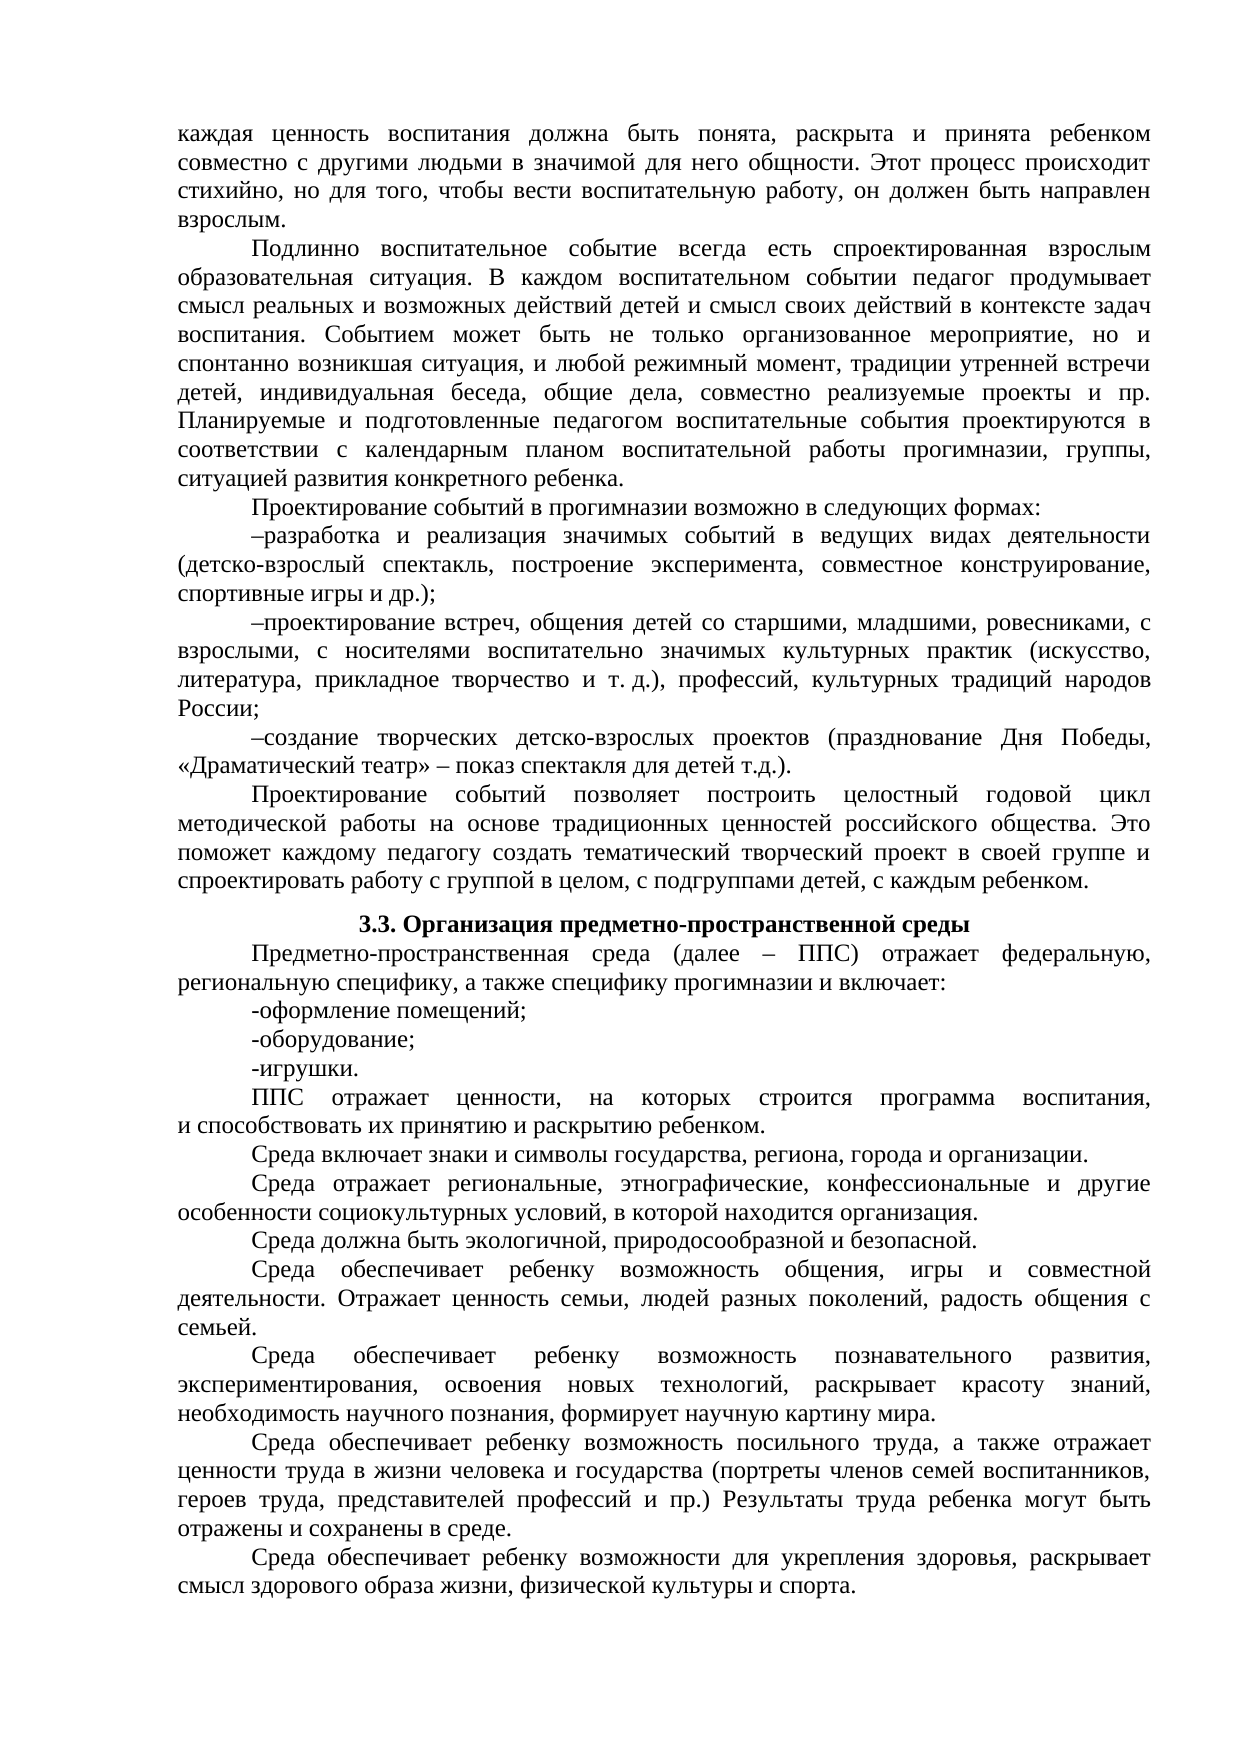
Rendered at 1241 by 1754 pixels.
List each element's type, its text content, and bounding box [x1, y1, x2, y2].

text -игрушки. [177, 1053, 1152, 1082]
text –создание творческих детско-взрослых проектов (празднование Дня Победы, «Драматический театр» – показ спектакля для детей т.д.). [177, 722, 1152, 779]
text –разработка и реализация значимых событий в ведущих видах деятельности (детско-взрослый спектакль, построение эксперимента, совместное конструирование, спортивные игры и др.); [177, 521, 1152, 607]
text Среда отражает региональные, этнографические, конфессиональные и другие особенности социокультурных условий, в которой находится организация. [177, 1168, 1152, 1226]
text -оборудование; [177, 1024, 1152, 1053]
text Среда обеспечивает ребенку возможность познавательного развития, экспериментирования, освоения новых технологий, раскрывает красоту знаний, необходимость научного познания, формирует научную картину мира. [177, 1341, 1152, 1427]
text Проектирование событий позволяет построить целостный годовой цикл методической работы на основе традиционных ценностей российского общества. Это поможет каждому педагогу создать тематический творческий проект в своей группе и спроектировать работу с группой в целом, с подгруппами детей, с каждым ребенком. [177, 779, 1152, 894]
text Подлинно воспитательное событие всегда есть спроектированная взрослым образовательная ситуация. В каждом воспитательном событии педагог продумывает смысл реальных и возможных действий детей и смысл своих действий в контексте задач воспитания. Событием может быть не только организованное мероприятие, но и спонтанно возникшая ситуация, и любой режимный момент, традиции утренней встречи детей, индивидуальная беседа, общие дела, совместно реализуемые проекты и пр. Планируемые и подготовленные педагогом воспитательные события проектируются в соответствии с календарным планом воспитательной работы прогимназии, группы, ситуацией развития конкретного ребенка. [177, 233, 1152, 492]
text Среда обеспечивает ребенку возможности для укрепления здоровья, раскрывает смысл здорового образа жизни, физической культуры и спорта. [177, 1542, 1152, 1599]
text ППС отражает ценности, на которых строится программа воспитания, и способствовать их принятию и раскрытию ребенком. [177, 1082, 1152, 1139]
text Среда обеспечивает ребенку возможность посильного труда, а также отражает ценности труда в жизни человека и государства (портреты членов семей воспитанников, героев труда, представителей профессий и пр.) Результаты труда ребенка могут быть отражены и сохранены в среде. [177, 1427, 1152, 1542]
text Среда должна быть экологичной, природосообразной и безопасной. [177, 1226, 1152, 1254]
text Предметно-пространственная среда (далее – ППС) отражает федеральную, региональную специфику, а также специфику прогимназии и включает: [177, 938, 1152, 996]
text –проектирование встреч, общения детей со старшими, младшими, ровесниками, с взрослыми, с носителями воспитательно значимых культурных практик (искусство, литература, прикладное творчество и т. д.), профессий, культурных традиций народов России; [177, 607, 1152, 722]
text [177, 118, 1152, 233]
text Среда обеспечивает ребенку возможность общения, игры и совместной деятельности. Отражает ценность семьи, людей разных поколений, радость общения с семьей. [177, 1254, 1152, 1341]
text -оформление помещений; [177, 996, 1152, 1024]
text Проектирование событий в прогимназии возможно в следующих формах: [177, 492, 1152, 521]
text 3.3. Организация предметно-пространственной среды [177, 894, 1152, 938]
text Среда включает знаки и символы государства, региона, города и организации. [177, 1139, 1152, 1168]
